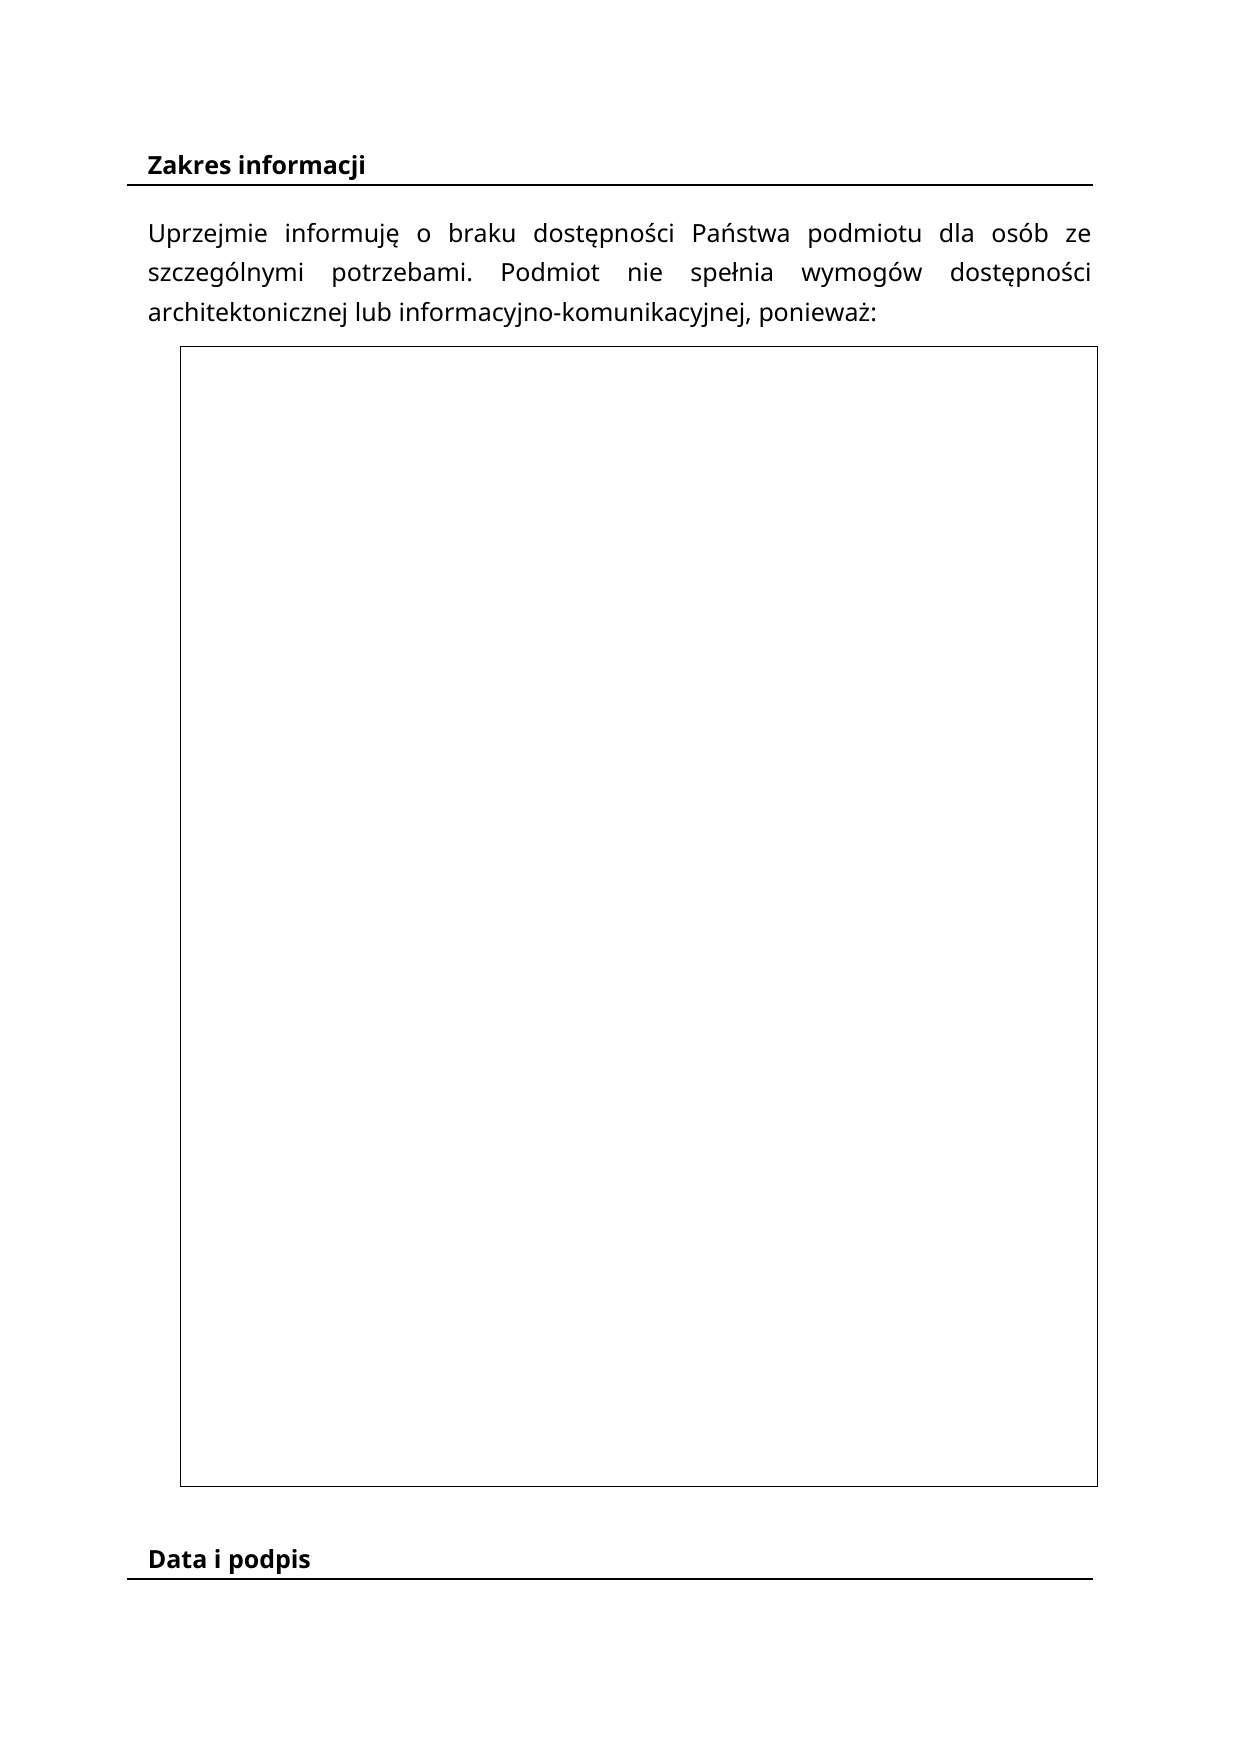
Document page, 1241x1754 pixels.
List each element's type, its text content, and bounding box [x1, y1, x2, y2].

subtitle Data i podpis [127, 1542, 1093, 1578]
text Uprzejmie informuję o braku dostępności Państwa podmiotu dla osób ze szczególnymi potrzebami. Podmiot nie spełnia wymogów dostępności architektonicznej lub informacyjno-komunikacyjnej, ponieważ: [148, 216, 1093, 328]
subtitle Zakres informacji [127, 148, 1093, 184]
